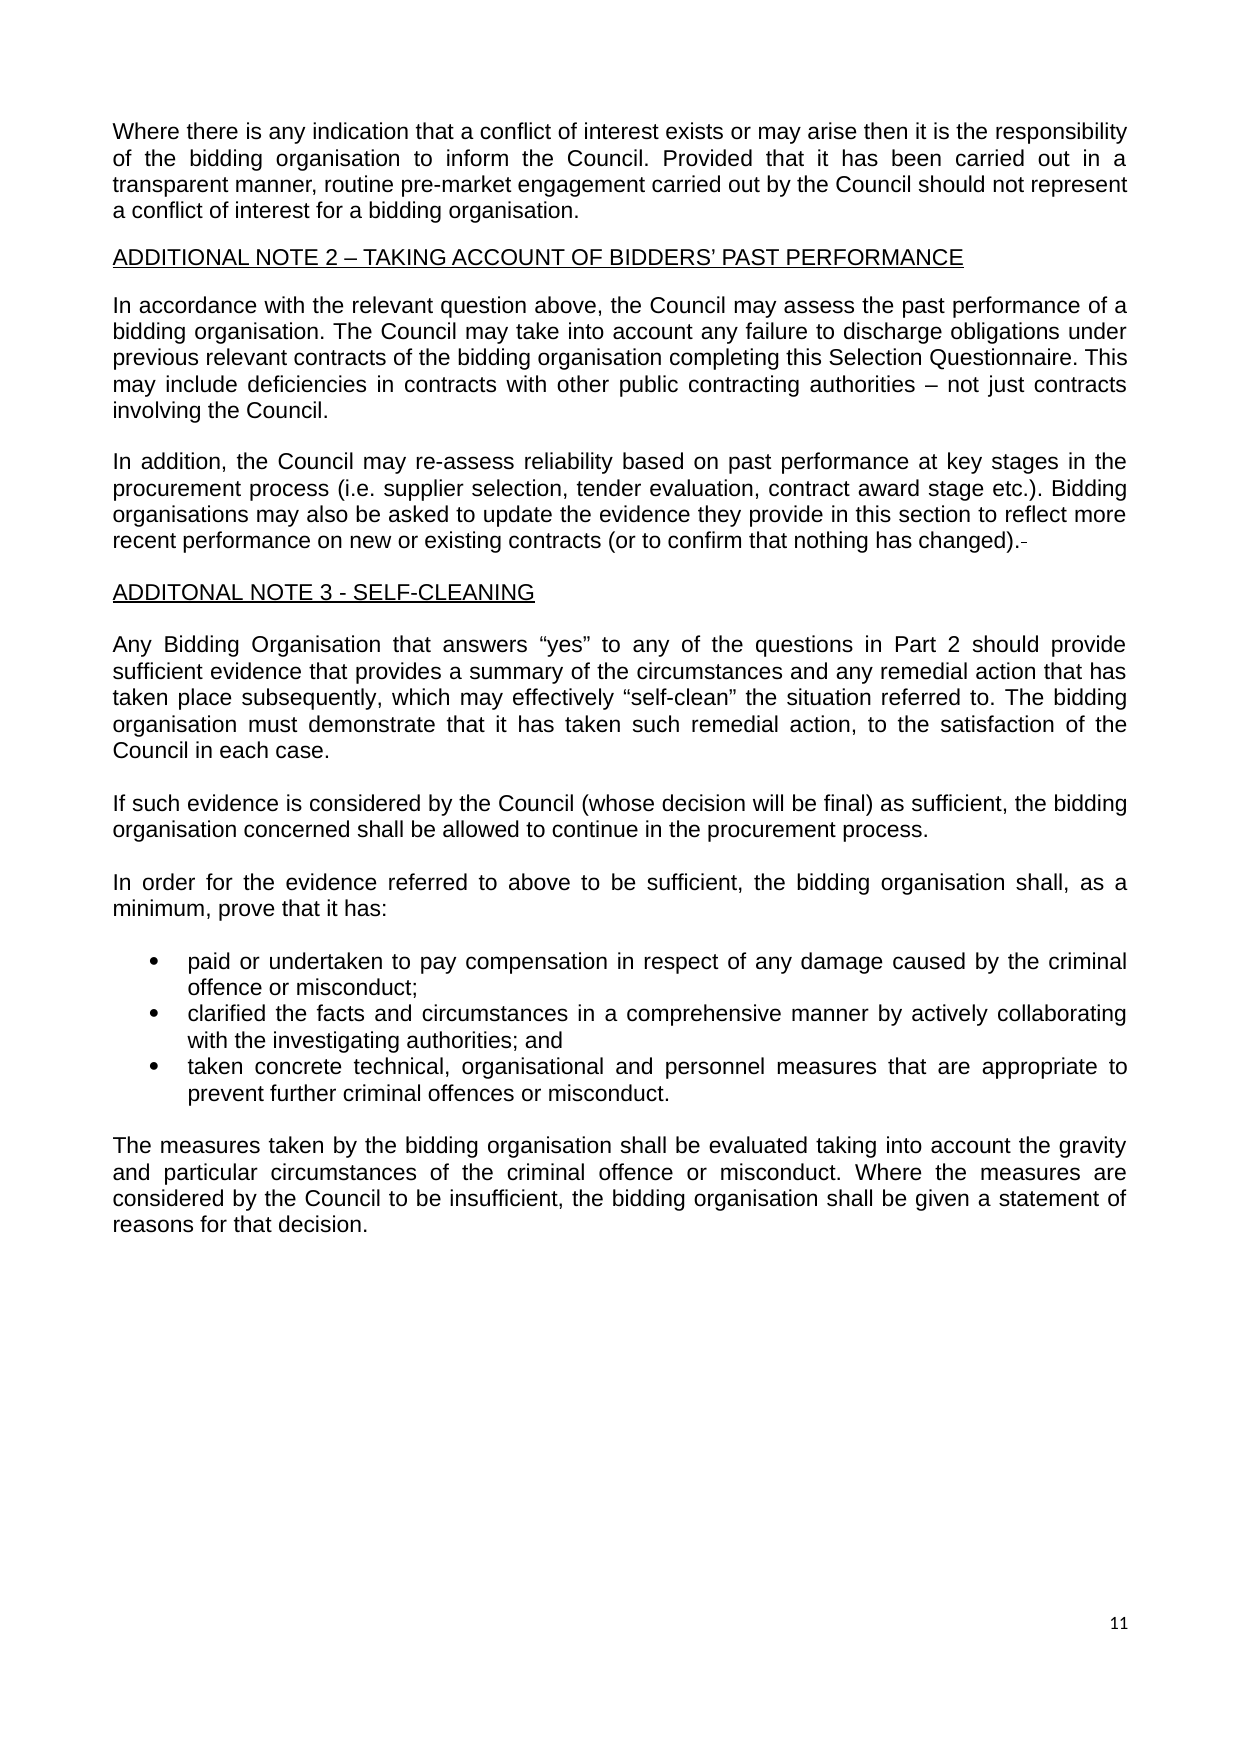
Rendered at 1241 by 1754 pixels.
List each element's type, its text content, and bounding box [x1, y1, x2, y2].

text The measures taken by the bidding organisation shall be evaluated taking into account the gravity and particular circumstances of the criminal offence or misconduct. Where the measures are considered by the Council to be insufficient, the bidding organisation shall be given a statement of reasons for that decision. [112, 1132, 1128, 1238]
text Where there is any indication that a conflict of interest exists or may arise then it is the responsibility of the bidding organisation to inform the Council. Provided that it has been carried out in a transparent manner, routine pre-market engagement carried out by the Council should not represent a conflict of interest for a bidding organisation. [112, 118, 1128, 223]
text In addition, the Council may re-assess reliability based on past performance at key stages in the procurement process (i.e. supplier selection, tender evaluation, contract award stage etc.). Bidding organisations may also be asked to update the evidence they provide in this section to reflect more recent performance on new or existing contracts (or to confirm that nothing has changed). [112, 448, 1128, 554]
text If such evidence is considered by the Council (whose decision will be final) as sufficient, the bidding organisation concerned shall be allowed to continue in the procurement process. [112, 789, 1128, 842]
list taken concrete technical, organisational and personnel measures that are appropriate to prevent further criminal offences or misconduct. [150, 1053, 1128, 1106]
text In order for the evidence referred to above to be sufficient, the bidding organisation shall, as a minimum, prove that it has: [112, 869, 1128, 921]
list paid or undertaken to pay compensation in respect of any damage caused by the criminal offence or misconduct; [150, 948, 1128, 1000]
text ADDITONAL NOTE 3 - SELF-CLEANING [112, 579, 1128, 605]
text Any Bidding Organisation that answers “yes” to any of the questions in Part 2 should provide sufficient evidence that provides a summary of the circumstances and any remedial action that has taken place subsequently, which may effectively “self-clean” the situation referred to. The bidding organisation must demonstrate that it has taken such remedial action, to the satisfaction of the Council in each case. [112, 631, 1128, 763]
list clarified the facts and circumstances in a comprehensive manner by actively collaborating with the investigating authorities; and [150, 1000, 1128, 1053]
text ADDITIONAL NOTE 2 – TAKING ACCOUNT OF BIDDERS’ PAST PERFORMANCE [112, 244, 1128, 271]
text In accordance with the relevant question above, the Council may assess the past performance of a bidding organisation. The Council may take into account any failure to discharge obligations under previous relevant contracts of the bidding organisation completing this Selection Questionnaire. This may include deficiencies in contracts with other public contracting authorities – not just contracts involving the Council. [112, 292, 1128, 423]
